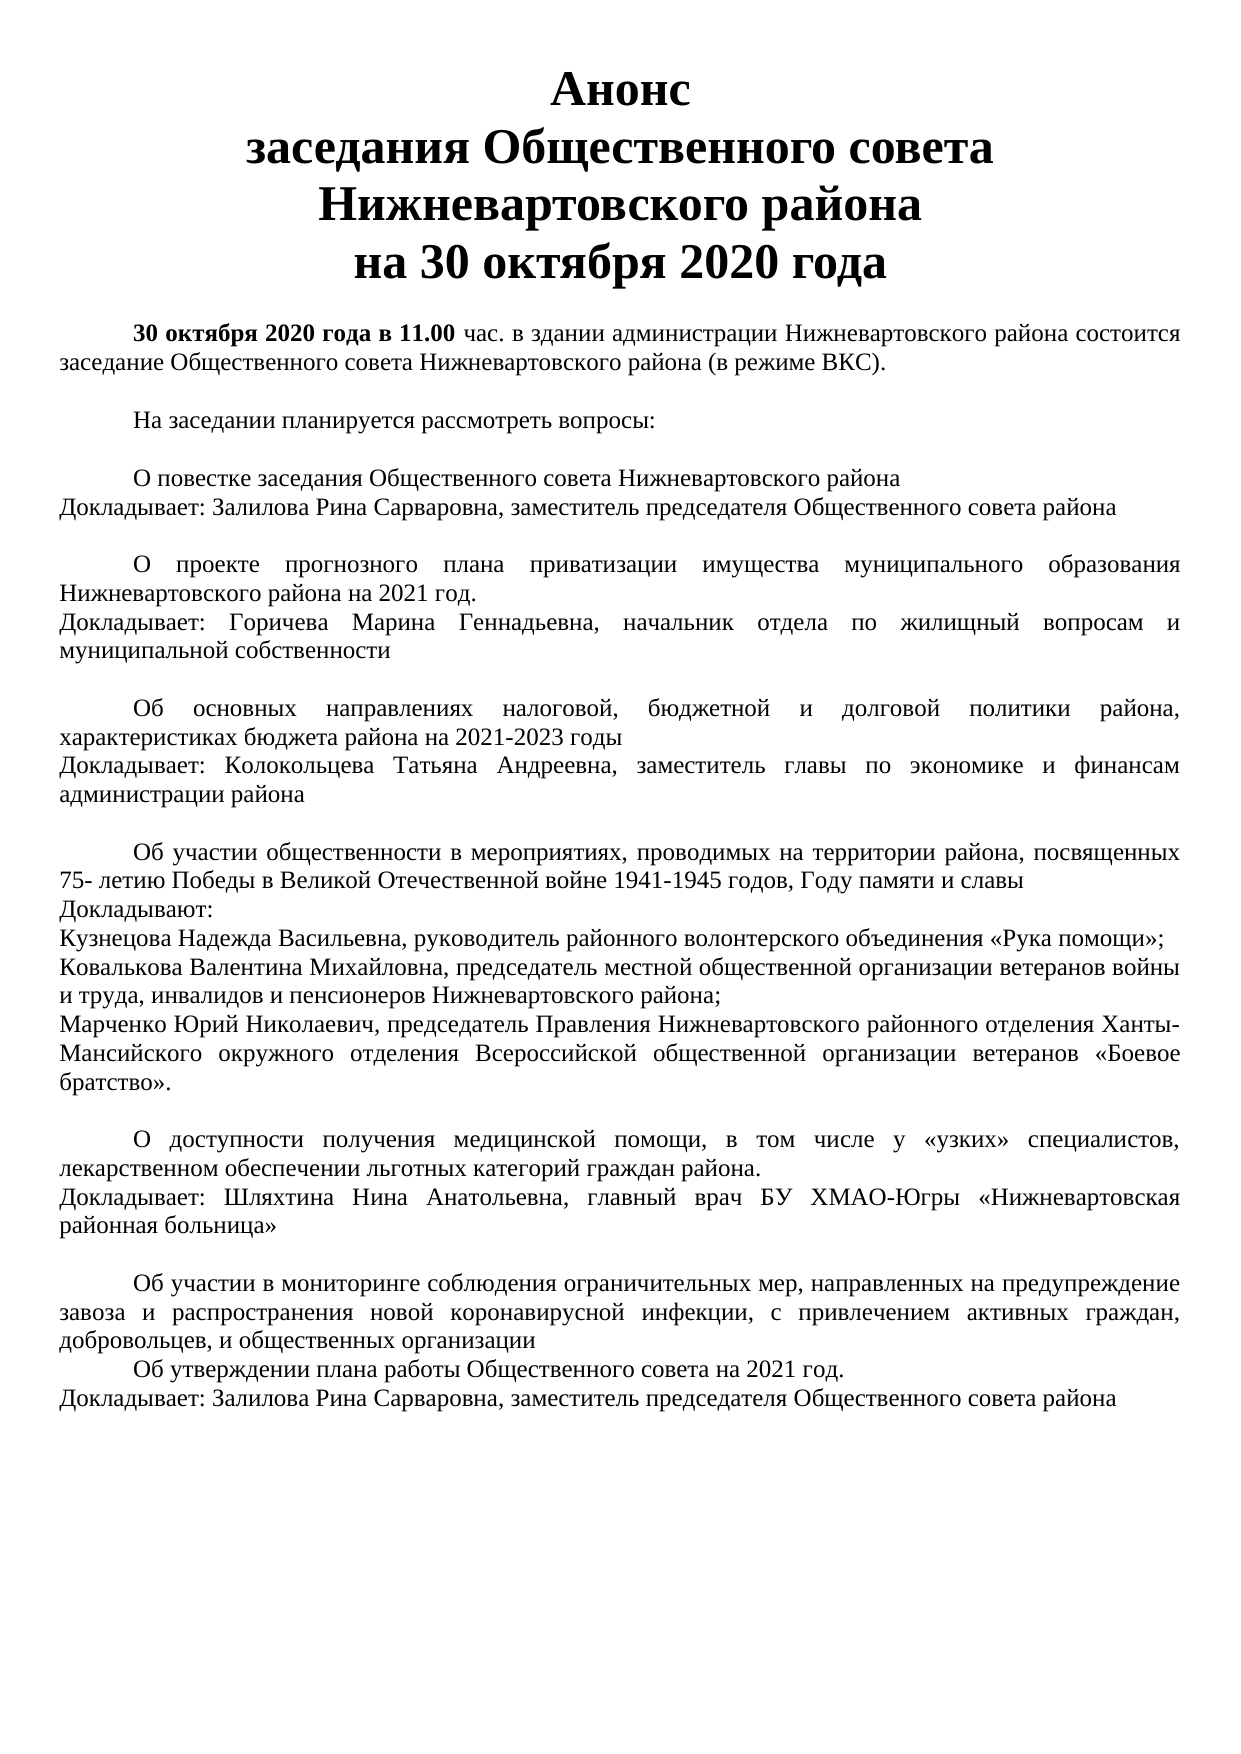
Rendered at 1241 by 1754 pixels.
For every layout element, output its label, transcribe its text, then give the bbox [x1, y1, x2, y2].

text Докладывает: Залилова Рина Сарваровна, заместитель председателя Общественного совета района [59, 1383, 1181, 1412]
text Докладывают: [59, 894, 1181, 923]
text на 30 октября 2020 года [59, 232, 1181, 289]
text Докладывает: Колокольцева Татьяна Андреевна, заместитель главы по экономике и финансам администрации района [59, 750, 1181, 808]
text Ковалькова Валентина Михайловна, председатель местной общественной организации ветеранов войны и труда, инвалидов и пенсионеров Нижневартовского района; [59, 952, 1181, 1009]
text Нижневартовского района [59, 174, 1181, 232]
text Докладывает: Залилова Рина Сарваровна, заместитель председателя Общественного совета района [59, 492, 1181, 520]
text О проекте прогнозного плана приватизации имущества муниципального образования Нижневартовского района на 2021 год. [59, 549, 1181, 607]
text 30 октября 2020 года в 11.00 час. в здании администрации Нижневартовского района состоится заседание Общественного совета Нижневартовского района (в режиме ВКС). [59, 318, 1181, 376]
text На заседании планируется рассмотреть вопросы: [59, 405, 1181, 434]
text Докладывает: Горичева Марина Геннадьевна, начальник отдела по жилищный вопросам и муниципальной собственности [59, 607, 1181, 664]
text О повестке заседания Общественного совета Нижневартовского района [59, 463, 1181, 492]
text О доступности получения медицинской помощи, в том числе у «узких» специалистов, лекарственном обеспечении льготных категорий граждан района. [59, 1124, 1181, 1182]
text Анонс [59, 59, 1181, 117]
text Об утверждении плана работы Общественного совета на 2021 год. [59, 1354, 1181, 1383]
text Об основных направлениях налоговой, бюджетной и долговой политики района, характеристиках бюджета района на 2021-2023 годы [59, 693, 1181, 750]
text Докладывает: Шляхтина Нина Анатольевна, главный врач БУ ХМАО-Югры «Нижневартовская районная больница» [59, 1182, 1181, 1239]
text Марченко Юрий Николаевич, председатель Правления Нижневартовского районного отделения Ханты-Мансийского окружного отделения Всероссийской общественной организации ветеранов «Боевое братство». [59, 1009, 1181, 1095]
text Кузнецова Надежда Васильевна, руководитель районного волонтерского объединения «Рука помощи»; [59, 923, 1181, 952]
list Об участии общественности в мероприятиях, проводимых на территории района, посвященных 75- летию Победы в Великой Отечественной войне 1941-1945 годов, Году памяти и славы [59, 837, 1181, 894]
text заседания Общественного совета [59, 117, 1181, 174]
list Об участии в мониторинге соблюдения ограничительных мер, направленных на предупреждение завоза и распространения новой коронавирусной инфекции, с привлечением активных граждан, добровольцев, и общественных организации [59, 1268, 1181, 1354]
